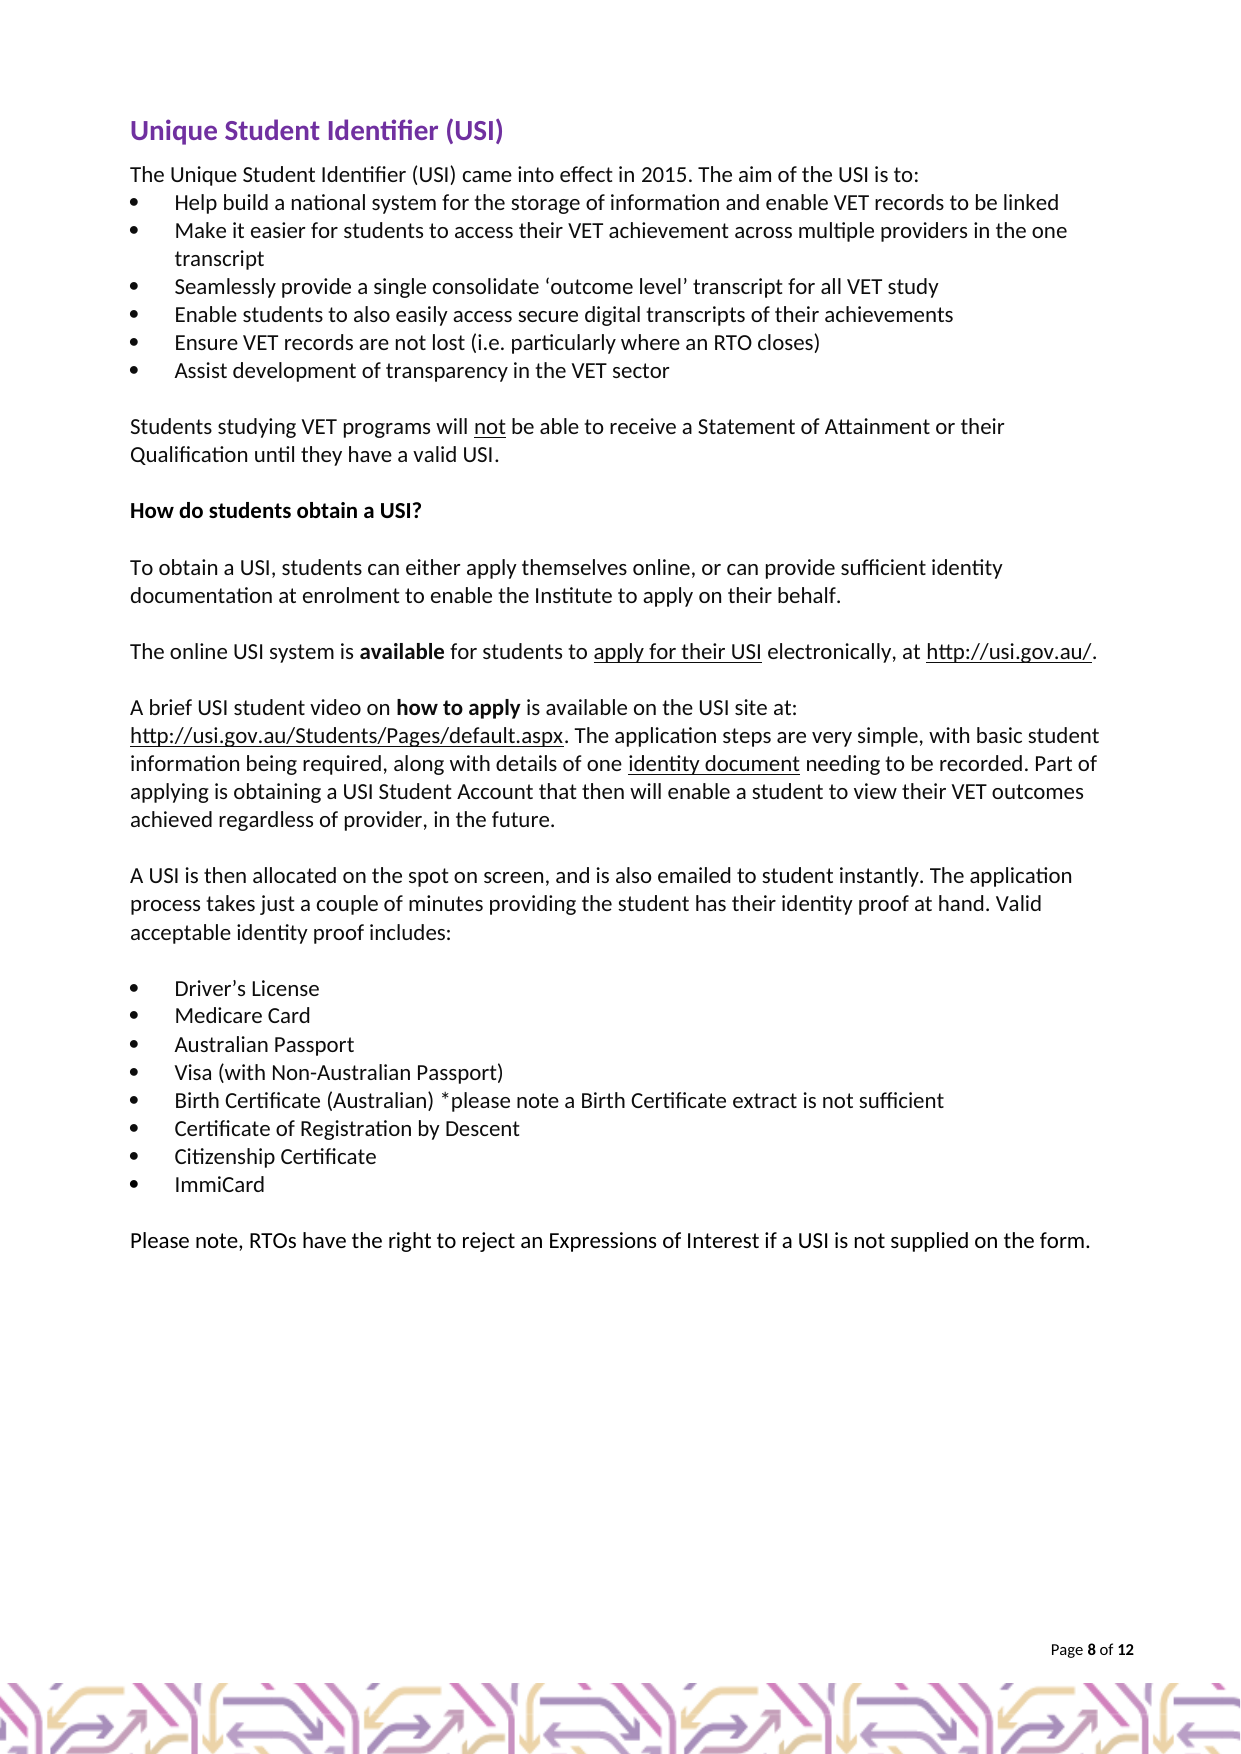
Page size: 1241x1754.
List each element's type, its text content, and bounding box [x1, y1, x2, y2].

list ImmiCard [130, 1170, 1134, 1198]
list Birth Certificate (Australian) *please note a Birth Certificate extract is not sufficient [130, 1086, 1134, 1114]
picture [0, 1683, 1241, 1754]
text Students studying VET programs will not be able to receive a Statement of Attainment or their Qualification until they have a valid USI. [130, 412, 1089, 468]
list Visa (with Non-Australian Passport) [130, 1058, 1134, 1086]
text Unique Student Identifier (USI) [130, 112, 1134, 148]
list Assist development of transparency in the VET sector [130, 356, 1134, 384]
list Enable students to also easily access secure digital transcripts of their achievements [130, 300, 1134, 328]
text How do students obtain a USI? [130, 497, 1134, 553]
list Medicare Card [130, 1002, 1134, 1030]
text To obtain a USI, students can either apply themselves online, or can provide sufficient identity documentation at enrolment to enable the Institute to apply on their behalf. [130, 553, 1134, 609]
text A brief USI student video on how to apply is available on the USI site at: http://usi.gov.au/Students/Pages/default.aspx. The application steps are very simple, with basic student information being required, along with details of one identity document needing to be recorded. Part of applying is obtaining a USI Student Account that then will enable a student to view their VET outcomes achieved regardless of provider, in the future. [130, 693, 1134, 833]
list Seamlessly provide a single consolidate ‘outcome level’ transcript for all VET study [130, 272, 1134, 300]
text Please note, RTOs have the right to reject an Expressions of Interest if a USI is not supplied on the form. [130, 1226, 1134, 1254]
text The online USI system is available for students to apply for their USI electronically, at http://usi.gov.au/. [130, 637, 1134, 665]
list Certificate of Registration by Descent [130, 1114, 1134, 1142]
list Citizenship Certificate [130, 1142, 1134, 1170]
text A USI is then allocated on the spot on screen, and is also emailed to student instantly. The application process takes just a couple of minutes providing the student has their identity proof at hand. Valid acceptable identity proof includes: [130, 862, 1134, 946]
list Australian Passport [130, 1030, 1134, 1058]
text The Unique Student Identifier (USI) came into effect in 2015. The aim of the USI is to: [130, 160, 1134, 188]
list Ensure VET records are not lost (i.e. particularly where an RTO closes) [130, 328, 1134, 356]
list Make it easier for students to access their VET achievement across multiple providers in the one transcript [130, 216, 1134, 272]
list Driver’s License [130, 974, 1134, 1002]
list Help build a national system for the storage of information and enable VET records to be linked [130, 188, 1134, 216]
